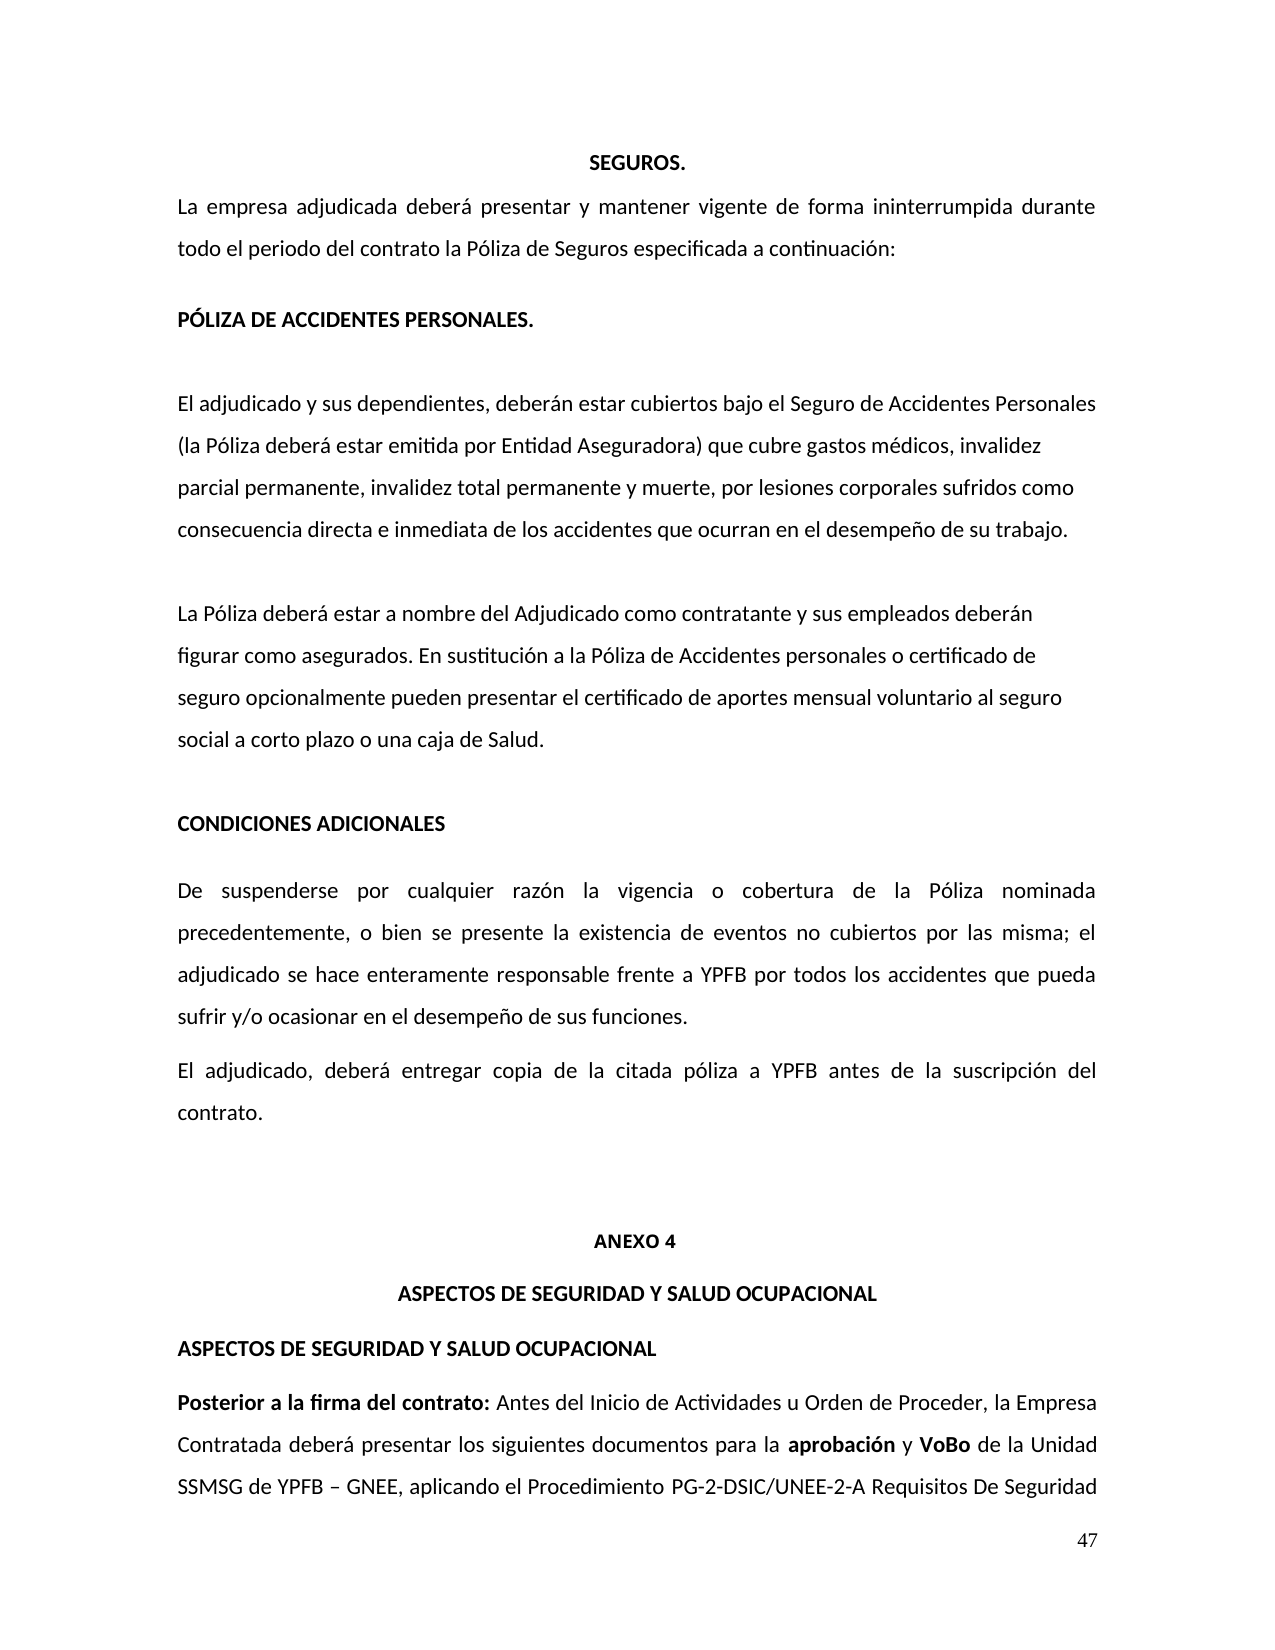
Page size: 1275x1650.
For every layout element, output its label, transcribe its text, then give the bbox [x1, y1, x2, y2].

text ASPECTOS DE SEGURIDAD Y SALUD OCUPACIONAL [177, 1279, 1098, 1307]
text De suspenderse por cualquier razón la vigencia o cobertura de la Póliza nominada precedentemente, o bien se presente la existencia de eventos no cubiertos por las misma; el adjudicado se hace enteramente responsable frente a YPFB por todos los accidentes que pueda sufrir y/o ocasionar en el desempeño de sus funciones. [177, 876, 1098, 1030]
text SEGUROS. [177, 148, 1098, 176]
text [177, 1388, 1098, 1500]
text El adjudicado, deberá entregar copia de la citada póliza a YPFB antes de la suscripción del contrato. [177, 1057, 1098, 1127]
text ANEXO 4 [177, 1229, 1092, 1254]
text La empresa adjudicada deberá presentar y mantener vigente de forma ininterrumpida durante todo el periodo del contrato la Póliza de Seguros especificada a continuación: [177, 192, 1098, 262]
text PÓLIZA DE ACCIDENTES PERSONALES. El adjudicado y sus dependientes, deberán estar cubiertos bajo el Seguro de Accidentes Personales (la Póliza deberá estar emitida por Entidad Aseguradora) que cubre gastos médicos, invalidez parcial permanente, invalidez total permanente y muerte, por lesiones corporales sufridos como consecuencia directa e inmediata de los accidentes que ocurran en el desempeño de su trabajo. La Póliza deberá estar a nombre del Adjudicado como contratante y sus empleados deberán figurar como asegurados. En sustitución a la Póliza de Accidentes personales o certificado de seguro opcionalmente pueden presentar el certificado de aportes mensual voluntario al seguro social a corto plazo o una caja de Salud. CONDICIONES ADICIONALES [177, 305, 1098, 837]
text ASPECTOS DE SEGURIDAD Y SALUD OCUPACIONAL [177, 1334, 1092, 1362]
